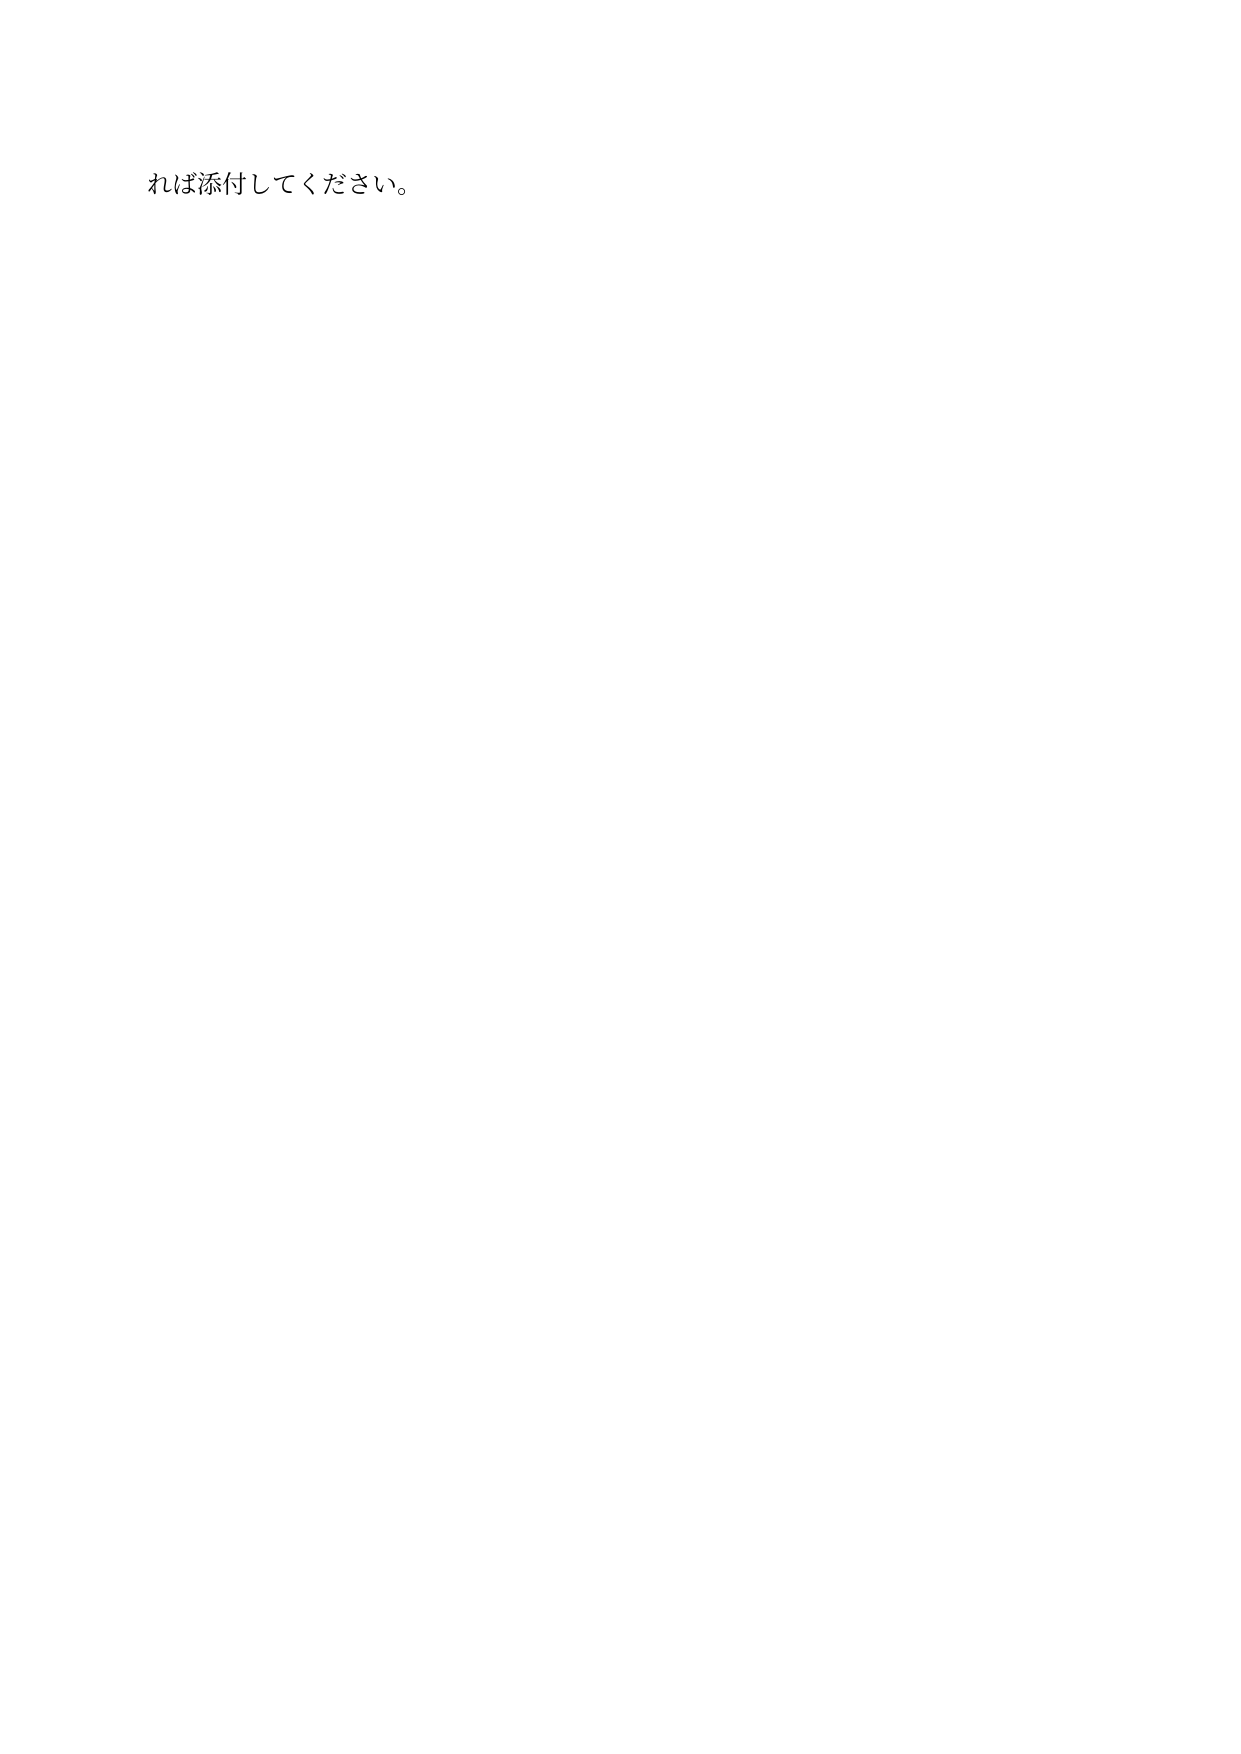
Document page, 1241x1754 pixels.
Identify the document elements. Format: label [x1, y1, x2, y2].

text [148, 164, 1092, 202]
